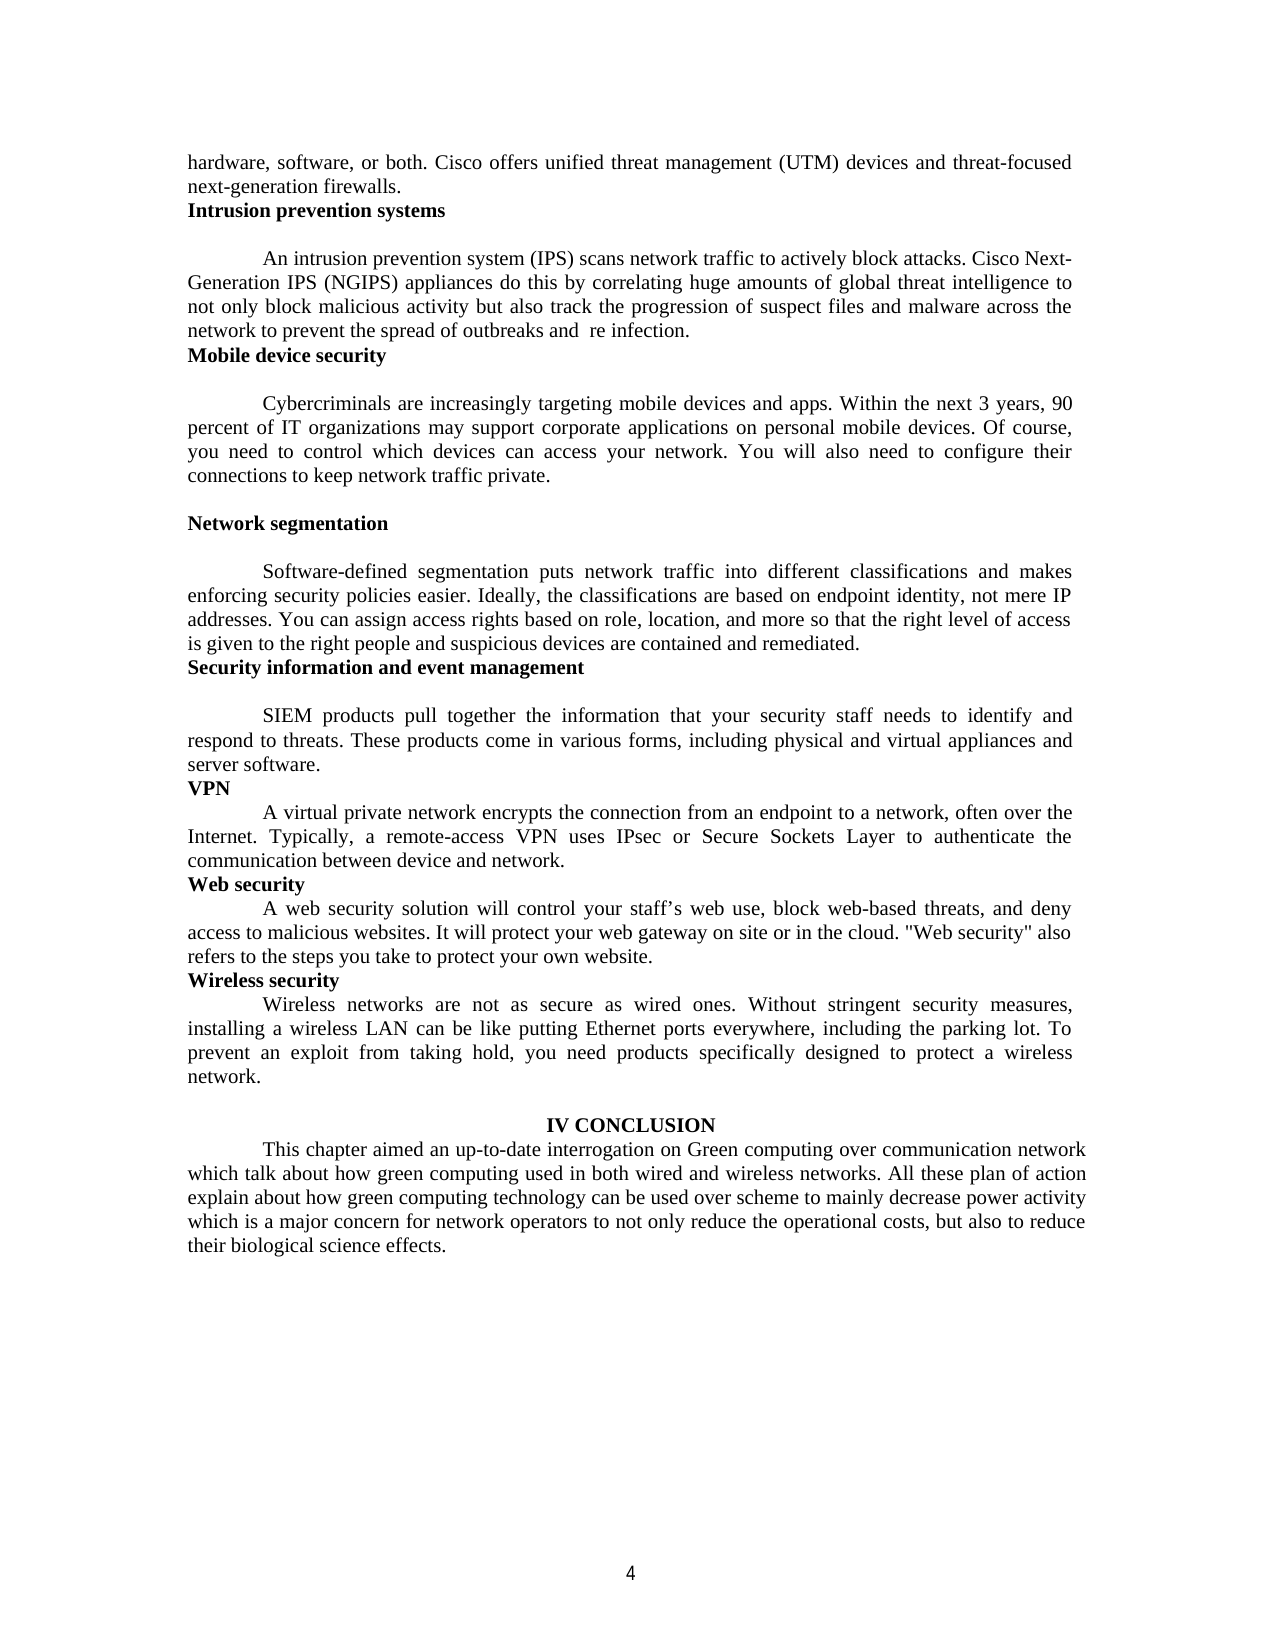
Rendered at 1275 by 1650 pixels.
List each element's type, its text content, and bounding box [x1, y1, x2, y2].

subtitle Intrusion prevention systems [187, 198, 1087, 222]
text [187, 150, 1074, 198]
text This chapter aimed an up-to-date interrogation on Green computing over communication network which talk about how green computing used in both wired and wireless networks. All these plan of action explain about how green computing technology can be used over scheme to mainly decrease power activity which is a major concern for network operators to not only reduce the operational costs, but also to reduce their biological science effects. [187, 1137, 1087, 1257]
subtitle Security information and event management [187, 655, 1087, 679]
text Cybercriminals are increasingly targeting mobile devices and apps. Within the next 3 years, 90 percent of IT organizations may support corporate applications on personal mobile devices. Of course, you need to control which devices can access your network. You will also need to configure their connections to keep network traffic private. [187, 391, 1074, 487]
text A virtual private network encrypts the connection from an endpoint to a network, often over the Internet. Typically, a remote-access VPN uses IPsec or Secure Sockets Layer to authenticate the communication between device and network. [187, 800, 1073, 872]
text Software-defined segmentation puts network traffic into different classifications and makes enforcing security policies easier. Ideally, the classifications are based on endpoint identity, not mere IP addresses. You can assign access rights based on role, location, and more so that the right level of access is given to the right people and suspicious devices are contained and remediated. [187, 559, 1073, 655]
text Wireless networks are not as secure as wired ones. Without stringent security measures, installing a wireless LAN can be like putting Ethernet ports everywhere, including the parking lot. To prevent an exploit from taking hold, you need products specifically designed to protect a wireless network. [187, 992, 1074, 1088]
subtitle Mobile device security [187, 342, 1087, 367]
text A web security solution will control your staff’s web use, block web-based threats, and deny access to malicious websites. It will protect your web gateway on site or in the cloud. "Web security" also refers to the steps you take to protect your own website. [187, 896, 1073, 968]
text SIEM products pull together the information that your security staff needs to identify and respond to threats. These products come in various forms, including physical and virtual appliances and server software. [187, 703, 1074, 776]
text An intrusion prevention system (IPS) scans network traffic to actively block attacks. Cisco Next-Generation IPS (NGIPS) appliances do this by correlating huge amounts of global threat intelligence to not only block malicious activity but also track the progression of suspect files and malware across the network to prevent the spread of outbreaks and re infection. [187, 246, 1073, 342]
subtitle Network segmentation [187, 511, 1087, 535]
subtitle VPN [187, 776, 1087, 800]
subtitle Web security [187, 872, 1087, 896]
text IV CONCLUSION [187, 1112, 1074, 1137]
subtitle Wireless security [187, 968, 1087, 992]
